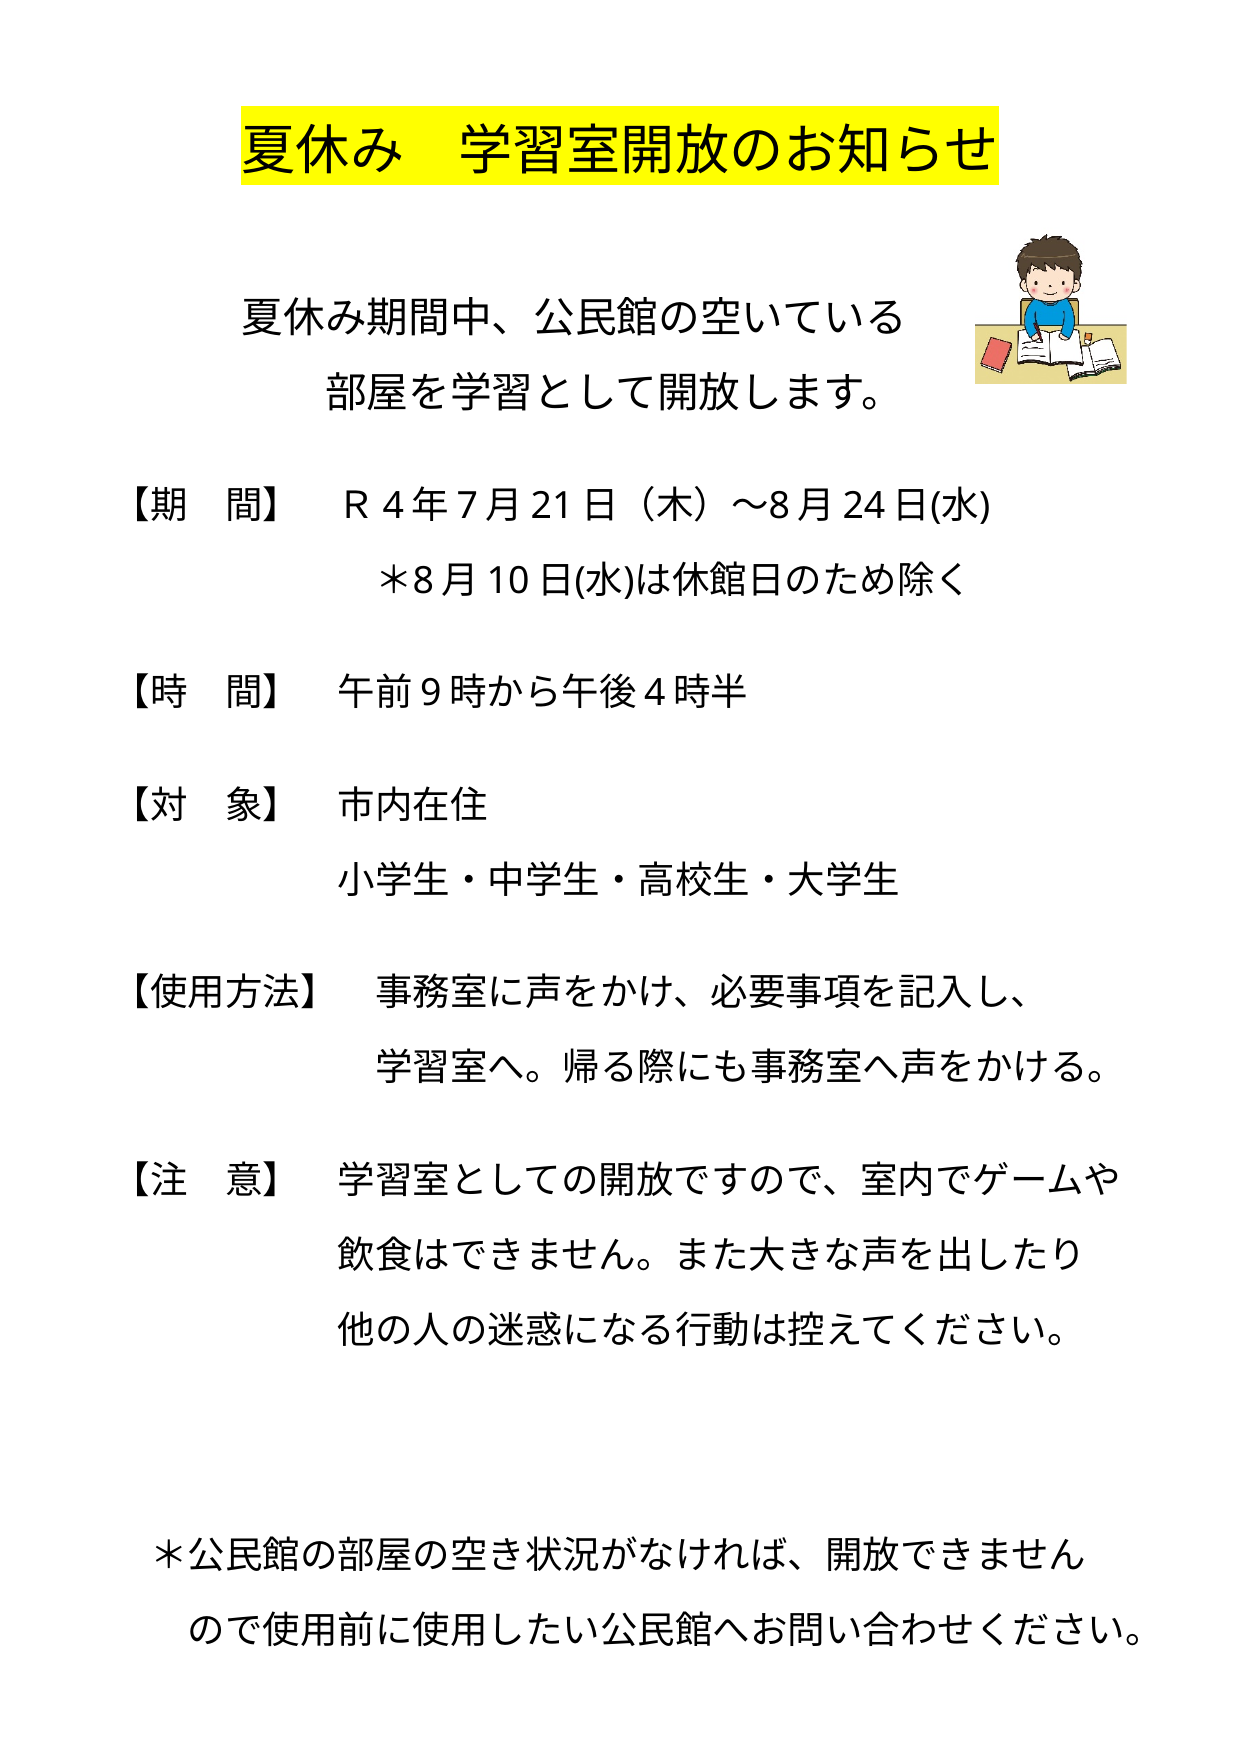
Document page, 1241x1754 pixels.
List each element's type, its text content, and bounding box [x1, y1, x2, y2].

text 飲食はできません。また大きな声を出したり [75, 1214, 1165, 1289]
text 【対 象】 市内在住 [75, 764, 1165, 839]
text 【期 間】 Ｒ4年7月21日（木）～8月24日(水) [75, 464, 1165, 539]
text 夏休み期間中、公民館の空いている [75, 277, 1165, 352]
text 【時 間】 午前9時から午後4時半 [75, 652, 1165, 727]
text 【注 意】 学習室としての開放ですので、室内でゲームや [75, 1139, 1165, 1214]
text 【使用方法】 事務室に声をかけ、必要事項を記入し、 [75, 952, 1165, 1027]
text ので使用前に使用したい公民館へお問い合わせください。 [75, 1589, 1165, 1664]
text 部屋を学習として開放します。 [75, 352, 1165, 427]
picture [975, 216, 1127, 277]
text ＊8月10日(水)は休館日のため除く [75, 539, 1165, 614]
text 学習室へ。帰る際にも事務室へ声をかける。 [75, 1027, 1165, 1102]
text 夏休み 学習室開放のお知らせ [75, 89, 1165, 202]
text 他の人の迷惑になる行動は控えてください。 [75, 1289, 1165, 1364]
text 小学生・中学生・高校生・大学生 [75, 839, 1165, 914]
text ＊公民館の部屋の空き状況がなければ、開放できません [75, 1514, 1165, 1589]
